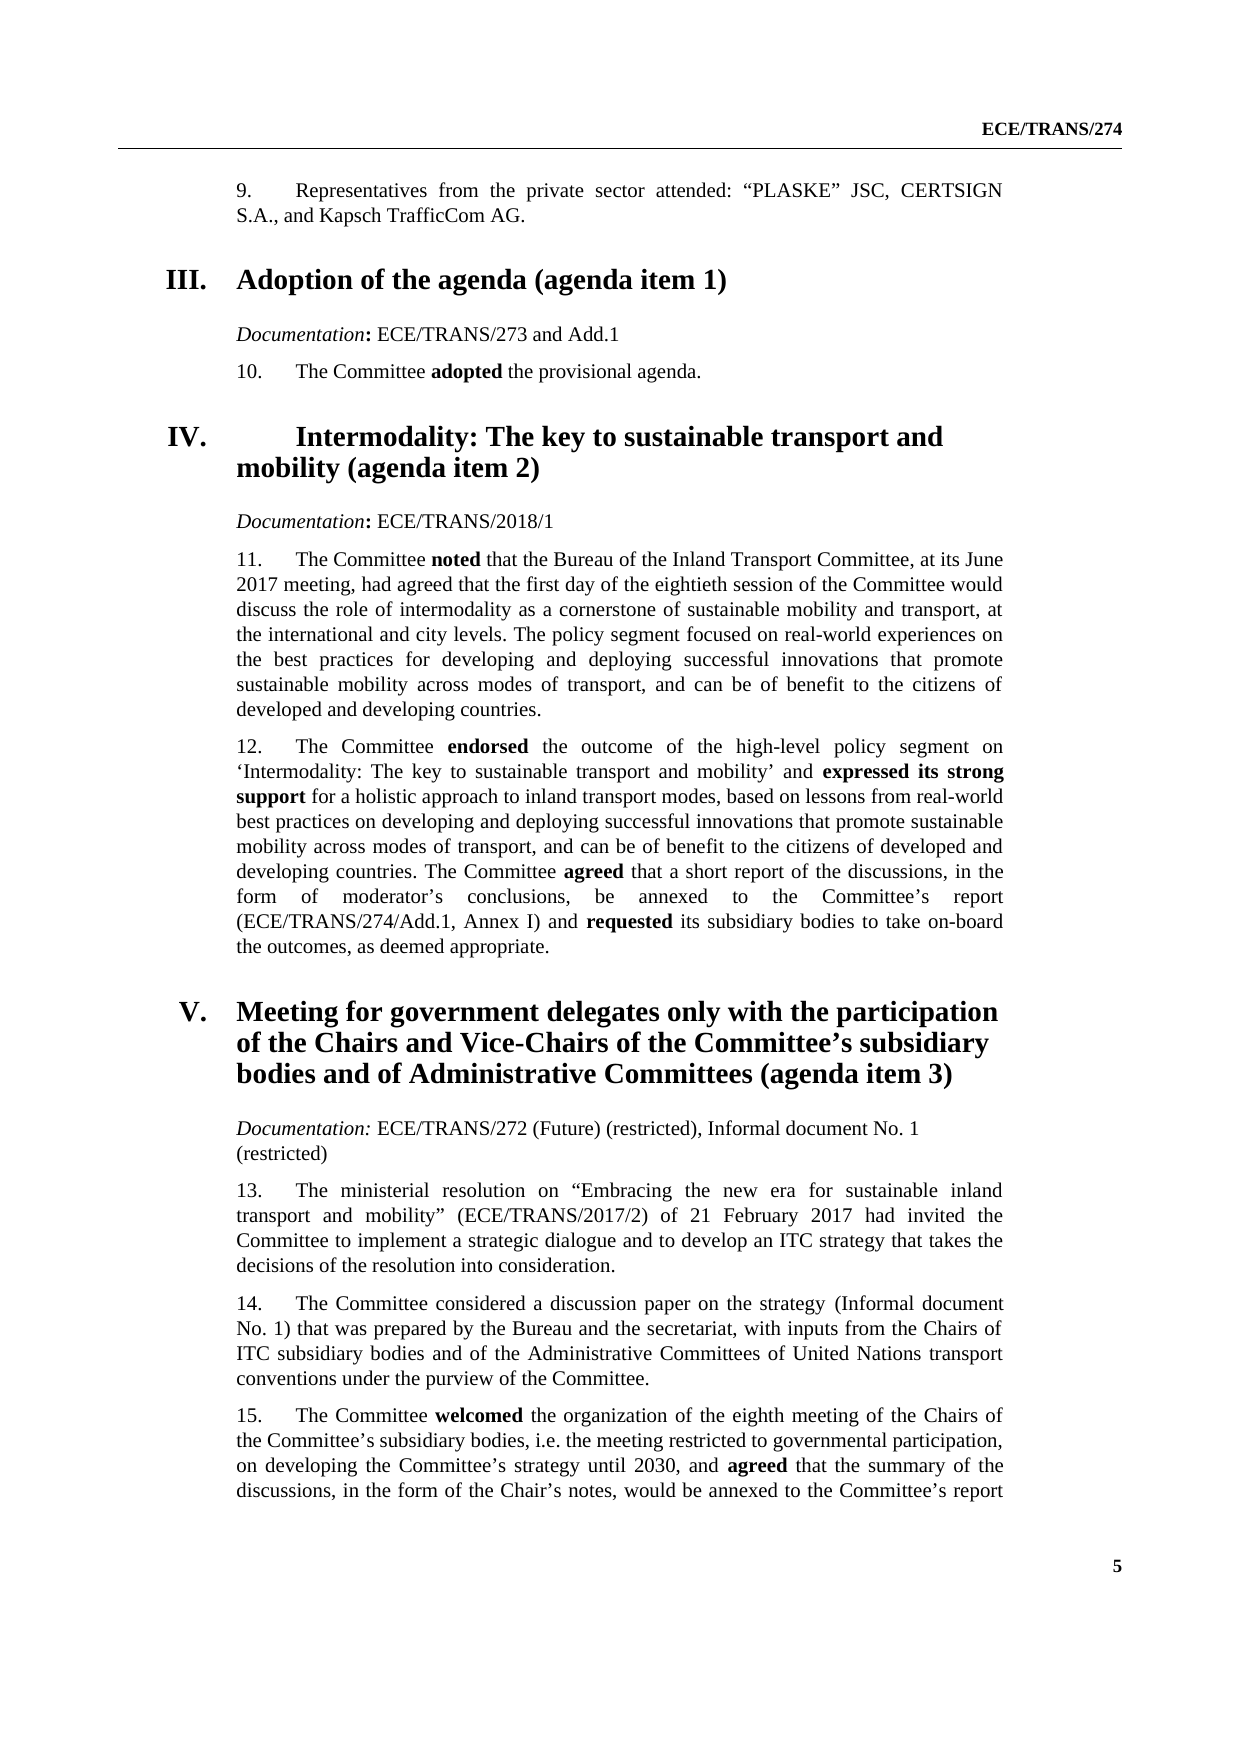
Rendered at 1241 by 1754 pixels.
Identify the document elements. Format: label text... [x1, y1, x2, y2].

text III. Adoption of the agenda (agenda item 1) [118, 265, 1004, 296]
text 12. The Committee endorsed the outcome of the high-level policy segment on ‘Intermodality: The key to sustainable transport and mobility’ and expressed its strong support for a holistic approach to inland transport modes, based on lessons from real-world best practices on developing and deploying successful innovations that promote sustainable mobility across modes of transport, and can be of benefit to the citizens of developed and developing countries. The Committee agreed that a short report of the discussions, in the form of moderator’s conclusions, be annexed to the Committee’s report (ECE/TRANS/274/Add.1, Annex I) and requested its subsidiary bodies to take on-board the outcomes, as deemed appropriate. [236, 733, 1004, 958]
text 14. The Committee considered a discussion paper on the strategy (Informal document No. 1) that was prepared by the Bureau and the secretariat, with inputs from the Chairs of ITC subsidiary bodies and of the Administrative Committees of United Nations transport conventions under the purview of the Committee. [236, 1290, 1004, 1390]
text IV. Intermodality: The key to sustainable transport and mobility (agenda item 2) [118, 421, 1004, 483]
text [236, 1402, 1004, 1502]
text Documentation: ECE/TRANS/272 (Future) (restricted), Informal document No. 1 (restricted) [236, 1115, 1004, 1165]
text 13. The ministerial resolution on “Embracing the new era for sustainable inland transport and mobility” (ECE/TRANS/2017/2) of 21 February 2017 had invited the Committee to implement a strategic dialogue and to develop an ITC strategy that takes the decisions of the resolution into consideration. [236, 1177, 1004, 1277]
text Documentation: ECE/TRANS/273 and Add.1 [236, 321, 1004, 346]
text Documentation: ECE/TRANS/2018/1 [236, 508, 1004, 533]
text V. Meeting for government delegates only with the participation of the Chairs and Vice-Chairs of the Committee’s subsidiary bodies and of Administrative Committees (agenda item 3) [118, 996, 1004, 1090]
text 9. Representatives from the private sector attended: “PLASKE” JSC, CERTSIGN S.A., and Kapsch TrafficCom AG. [236, 177, 1004, 227]
text 11. The Committee noted that the Bureau of the Inland Transport Committee, at its June 2017 meeting, had agreed that the first day of the eightieth session of the Committee would discuss the role of intermodality as a cornerstone of sustainable mobility and transport, at the international and city levels. The policy segment focused on real-world experiences on the best practices for developing and deploying successful innovations that promote sustainable mobility across modes of transport, and can be of benefit to the citizens of developed and developing countries. [236, 546, 1004, 721]
text 10. The Committee adopted the provisional agenda. [236, 358, 1004, 383]
